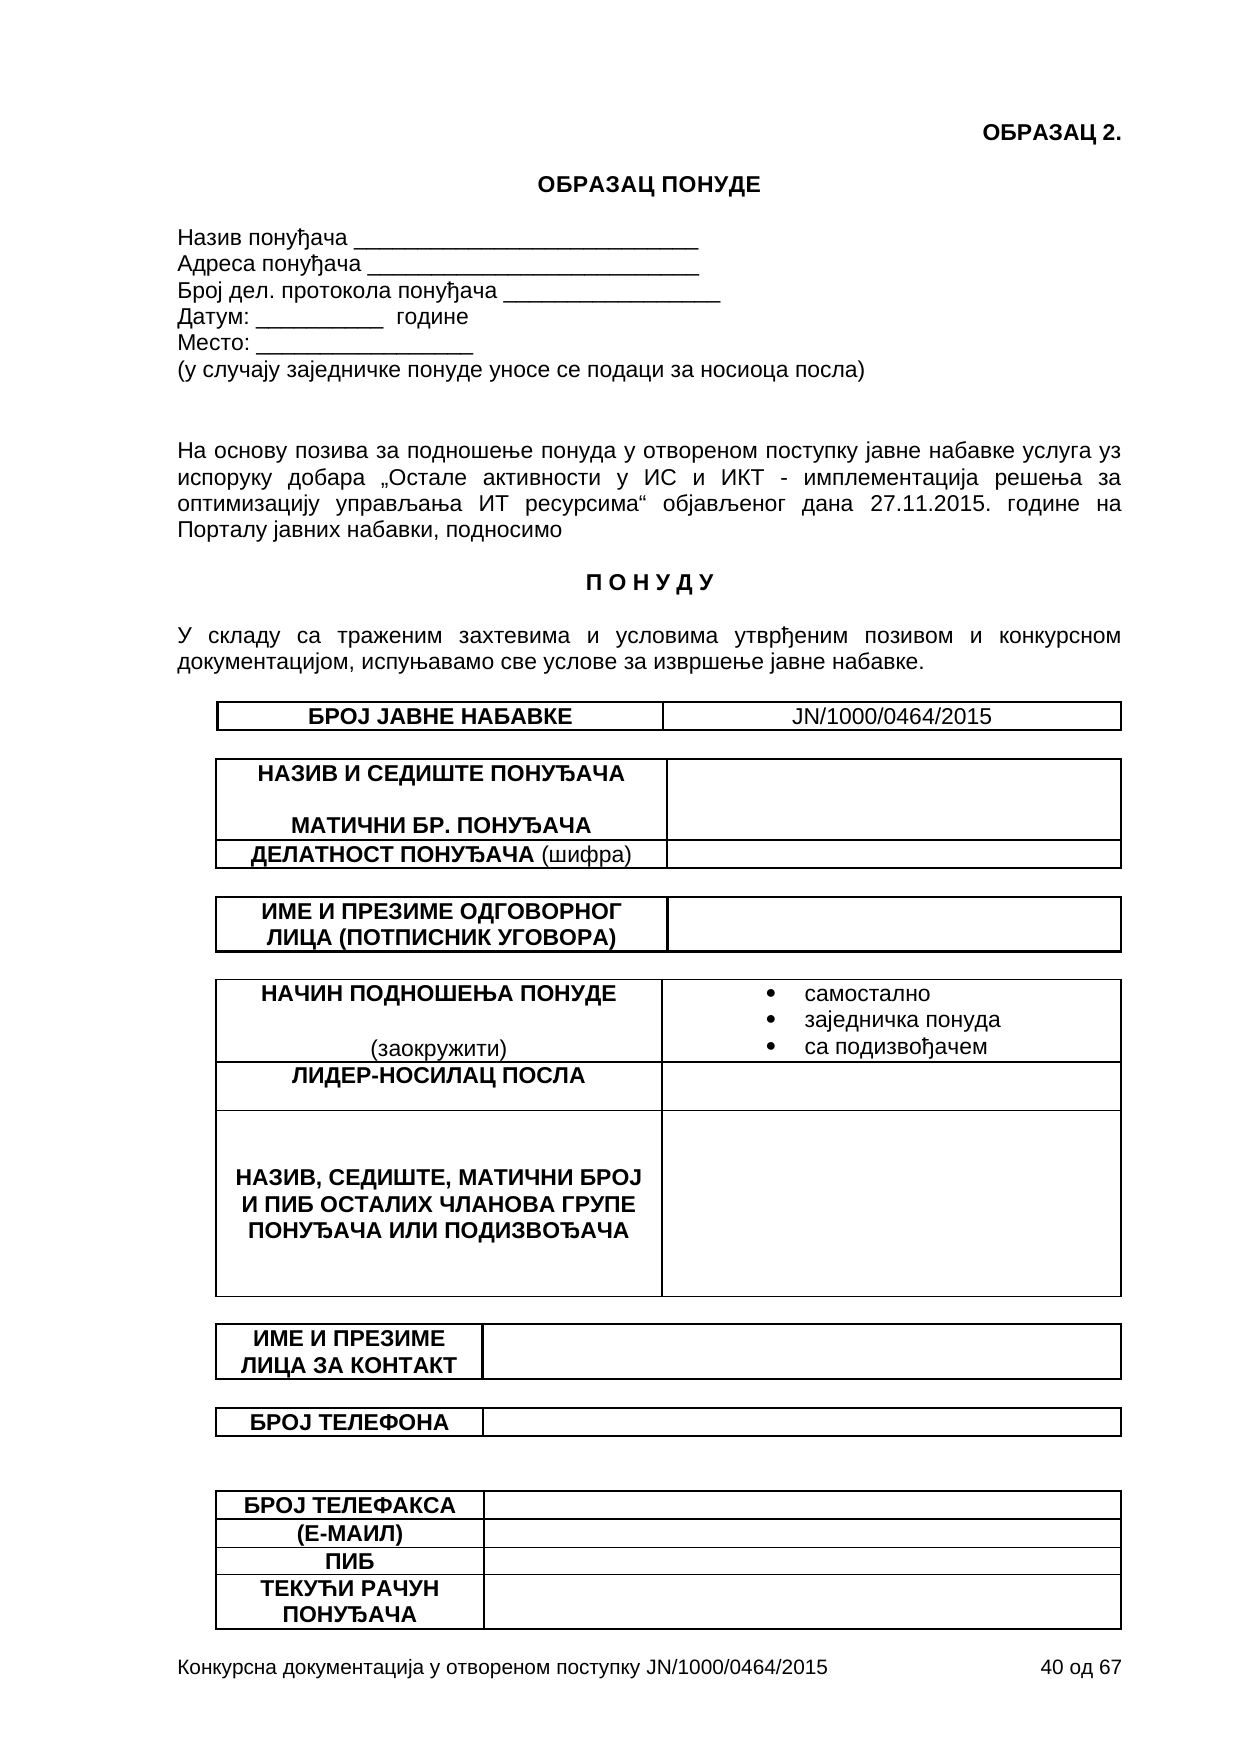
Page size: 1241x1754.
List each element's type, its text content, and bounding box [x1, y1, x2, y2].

text Назив понуђача ___________________________ [177, 224, 1122, 250]
table_header БРОЈ ЈАВНЕ НАБАВКЕ [219, 703, 662, 729]
subtitle ОБРАЗАЦ ПОНУДЕ [177, 171, 1122, 198]
text (у случају заједничке понуде уносе се подаци за носиоца посла) [177, 356, 1122, 382]
table_header [484, 1409, 1120, 1435]
table_cell [485, 1520, 1120, 1547]
table_header ИМЕ И ПРЕЗИМЕ ЛИЦА ЗА КОНТАКТ [217, 1325, 481, 1378]
table_header БРОЈ ТЕЛЕФОНА [217, 1409, 482, 1435]
table_cell [663, 1063, 1120, 1110]
text Датум: __________ године [177, 303, 1122, 329]
table_header ИМЕ И ПРЕЗИМЕ ОДГОВОРНОГ ЛИЦА (ПОТПИСНИК УГОВОРА) [217, 898, 666, 950]
table_cell ЛИДЕР-НОСИЛАЦ ПОСЛА [217, 1063, 661, 1110]
text Место: _________________ [177, 329, 1122, 356]
table_header [669, 898, 1120, 950]
table_cell ПИБ [217, 1548, 483, 1574]
table_cell (Е-МАИЛ) [217, 1520, 483, 1547]
text Број дел. протокола понуђача _________________ [177, 277, 1122, 303]
table_cell [485, 1575, 1120, 1628]
text Адреса понуђача __________________________ [177, 250, 1122, 277]
table_header [485, 1492, 1120, 1518]
table_header JN/1000/0464/2015 [664, 703, 1120, 729]
table_header самостално заједничка понуда са подизвођачем [663, 980, 1120, 1061]
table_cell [217, 1575, 483, 1628]
table_header БРОЈ ТЕЛЕФАКСА [217, 1492, 483, 1518]
table_header НАЗИВ И СЕДИШТЕ ПОНУЂАЧА МАТИЧНИ БР. ПОНУЂАЧА [217, 760, 666, 839]
table_cell ДЕЛАТНОСТ ПОНУЂАЧА (шифра) [217, 841, 666, 867]
table_header [668, 760, 1120, 839]
table_cell [485, 1548, 1120, 1574]
table_header [484, 1325, 1120, 1378]
table_cell НАЗИВ, СЕДИШТЕ, МАТИЧНИ БРОЈ И ПИБ ОСТАЛИХ ЧЛАНОВА ГРУПЕ ПОНУЂАЧА ИЛИ ПОДИЗВОЂАЧА [217, 1111, 661, 1296]
text П О Н У Д У [177, 569, 1122, 595]
table_cell [668, 841, 1120, 867]
table_cell [663, 1111, 1120, 1296]
text На основу позива за подношење понуда у отвореном поступку јавне набавке услуга уз испоруку добара „Остале активности у ИС и ИКТ - имплементација решења за оптимизацију управљања ИТ ресурсима“ објављеног дана 27.11.2015. године на Порталу јавних набавки, подносимо [177, 437, 1122, 543]
table_header НАЧИН ПОДНОШЕЊА ПОНУДЕ (заокружити) [217, 980, 661, 1061]
text ОБРАЗАЦ 2. [177, 118, 1122, 145]
text У складу са траженим захтевима и условима утврђеним позивом и конкурсном документацијом, испуњавамо све услове за извршење јавне набавке. [177, 622, 1122, 674]
